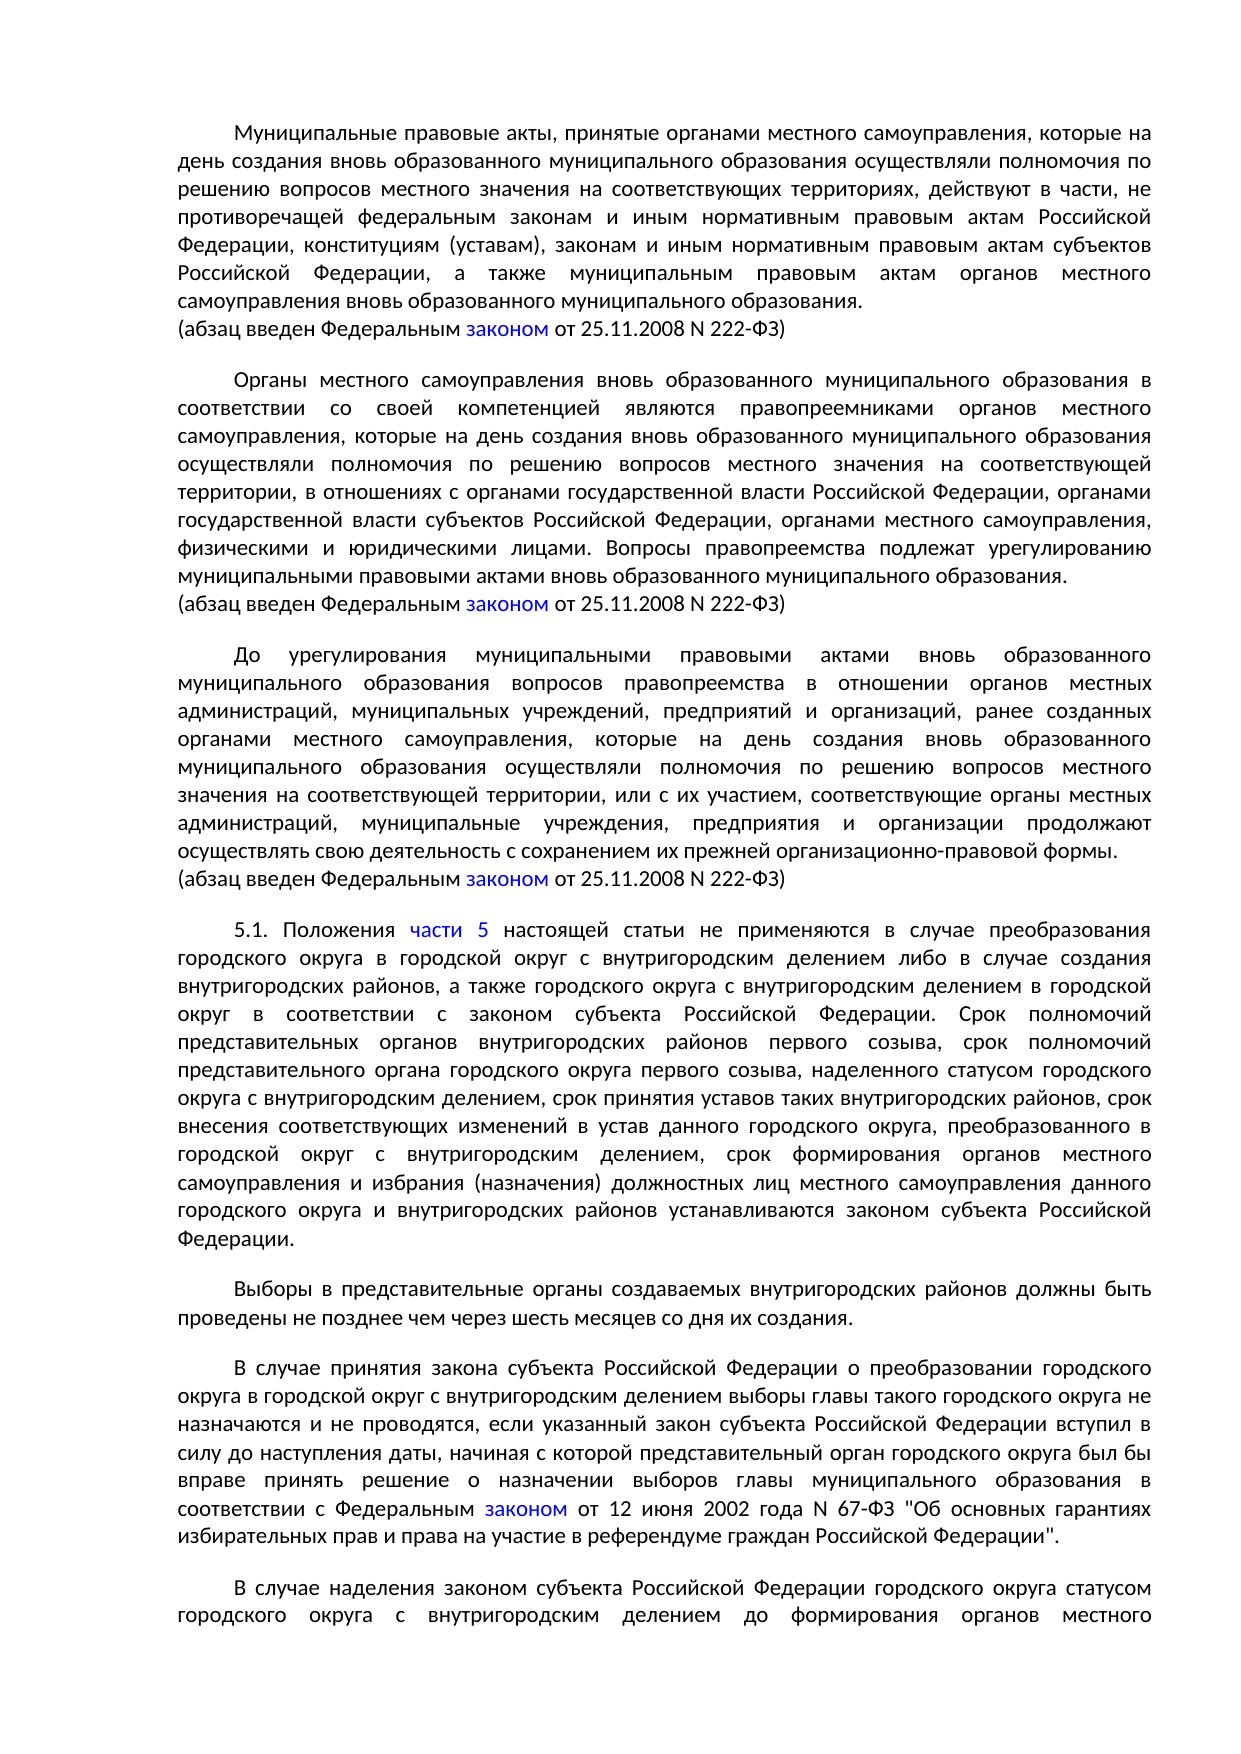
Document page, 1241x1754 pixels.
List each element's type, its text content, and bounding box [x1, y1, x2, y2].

text (абзац введен Федеральным законом от 25.11.2008 N 222-ФЗ) [177, 864, 1152, 892]
text Муниципальные правовые акты, принятые органами местного самоуправления, которые на день создания вновь образованного муниципального образования осуществляли полномочия по решению вопросов местного значения на соответствующих территориях, действуют в части, не противоречащей федеральным законам и иным нормативным правовым актам Российской Федерации, конституциям (уставам), законам и иным нормативным правовым актам субъектов Российской Федерации, а также муниципальным правовым актам органов местного самоуправления вновь образованного муниципального образования. [177, 118, 1152, 314]
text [177, 1573, 1152, 1629]
text (абзац введен Федеральным законом от 25.11.2008 N 222-ФЗ) [177, 589, 1152, 617]
text До урегулирования муниципальными правовыми актами вновь образованного муниципального образования вопросов правопреемства в отношении органов местных администраций, муниципальных учреждений, предприятий и организаций, ранее созданных органами местного самоуправления, которые на день создания вновь образованного муниципального образования осуществляли полномочия по решению вопросов местного значения на соответствующей территории, или с их участием, соответствующие органы местных администраций, муниципальные учреждения, предприятия и организации продолжают осуществлять свою деятельность с сохранением их прежней организационно-правовой формы. [177, 640, 1152, 864]
text (абзац введен Федеральным законом от 25.11.2008 N 222-ФЗ) [177, 314, 1152, 342]
text В случае принятия закона субъекта Российской Федерации о преобразовании городского округа в городской округ с внутригородским делением выборы главы такого городского округа не назначаются и не проводятся, если указанный закон субъекта Российской Федерации вступил в силу до наступления даты, начиная с которой представительный орган городского округа был бы вправе принять решение о назначении выборов главы муниципального образования в соответствии с Федеральным законом от 12 июня 2002 года N 67-ФЗ "Об основных гарантиях избирательных прав и права на участие в референдуме граждан Российской Федерации". [177, 1353, 1152, 1550]
text 5.1. Положения части 5 настоящей статьи не применяются в случае преобразования городского округа в городской округ с внутригородским делением либо в случае создания внутригородских районов, а также городского округа с внутригородским делением в городской округ в соответствии с законом субъекта Российской Федерации. Срок полномочий представительных органов внутригородских районов первого созыва, срок полномочий представительного органа городского округа первого созыва, наделенного статусом городского округа с внутригородским делением, срок принятия уставов таких внутригородских районов, срок внесения соответствующих изменений в устав данного городского округа, преобразованного в городской округ с внутригородским делением, срок формирования органов местного самоуправления и избрания (назначения) должностных лиц местного самоуправления данного городского округа и внутригородских районов устанавливаются законом субъекта Российской Федерации. [177, 915, 1152, 1252]
text Выборы в представительные органы создаваемых внутригородских районов должны быть проведены не позднее чем через шесть месяцев со дня их создания. [177, 1274, 1152, 1331]
text Органы местного самоуправления вновь образованного муниципального образования в соответствии со своей компетенцией являются правопреемниками органов местного самоуправления, которые на день создания вновь образованного муниципального образования осуществляли полномочия по решению вопросов местного значения на соответствующей территории, в отношениях с органами государственной власти Российской Федерации, органами государственной власти субъектов Российской Федерации, органами местного самоуправления, физическими и юридическими лицами. Вопросы правопреемства подлежат урегулированию муниципальными правовыми актами вновь образованного муниципального образования. [177, 365, 1152, 589]
